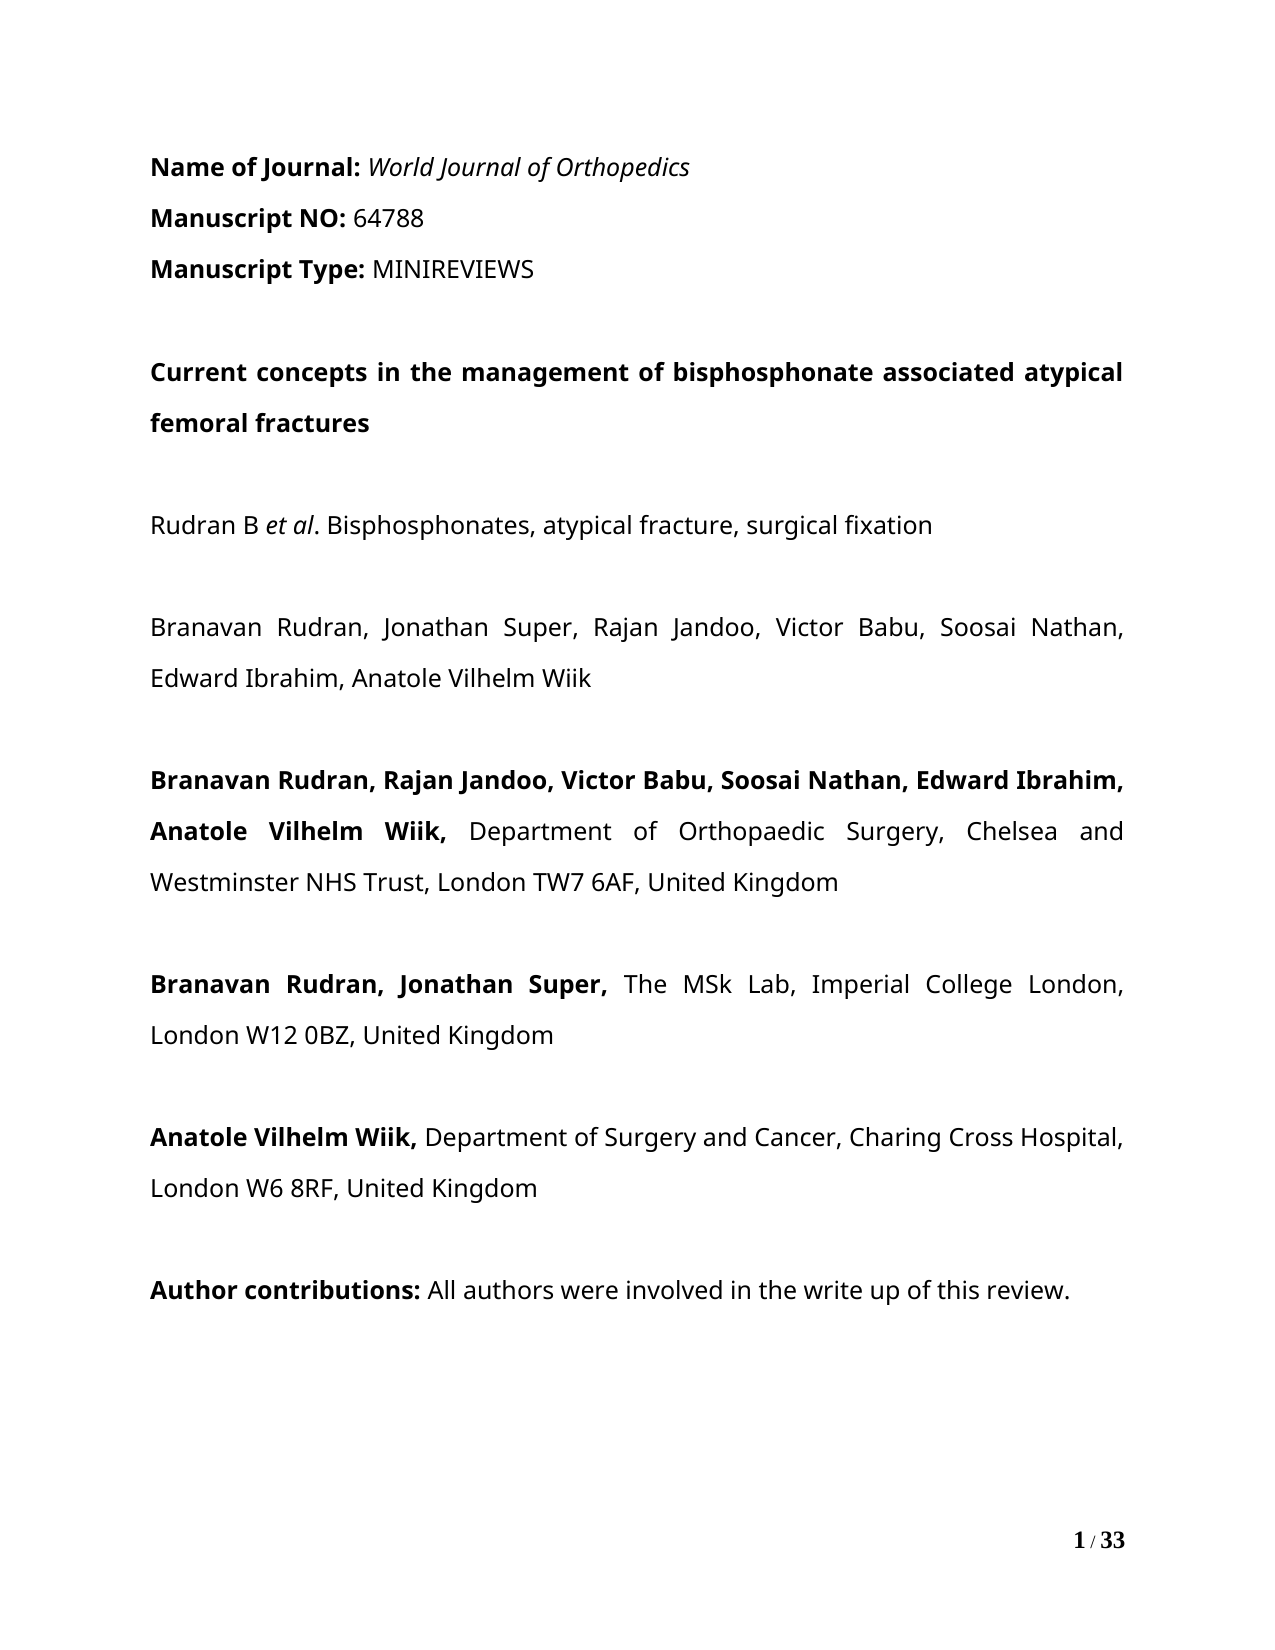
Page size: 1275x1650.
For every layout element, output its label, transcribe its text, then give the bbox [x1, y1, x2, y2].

text Branavan Rudran, Rajan Jandoo, Victor Babu, Soosai Nathan, Edward Ibrahim, Anatole Vilhelm Wiik, Department of Orthopaedic Surgery, Chelsea and Westminster NHS Trust, London TW7 6AF, United Kingdom [150, 762, 1125, 899]
text Current concepts in the management of bisphosphonate associated atypical femoral fractures [150, 354, 1125, 439]
text Branavan Rudran, Jonathan Super, Rajan Jandoo, Victor Babu, Soosai Nathan, Edward Ibrahim, Anatole Vilhelm Wiik [150, 609, 1125, 694]
text Branavan Rudran, Jonathan Super, The MSk Lab, Imperial College London, London W12 0BZ, United Kingdom [150, 967, 1125, 1052]
text Manuscript Type: MINIREVIEWS [150, 252, 1125, 286]
text Author contributions: All authors were involved in the write up of this review. [150, 1273, 1125, 1307]
text Anatole Vilhelm Wiik, Department of Surgery and Cancer, Charing Cross Hospital, London W6 8RF, United Kingdom [150, 1120, 1125, 1205]
text Manuscript NO: 64788 [150, 201, 1125, 235]
text Rudran B et al. Bisphosphonates, atypical fracture, surgical fixation [150, 507, 1125, 541]
text Name of Journal: World Journal of Orthopedics [150, 150, 1125, 184]
